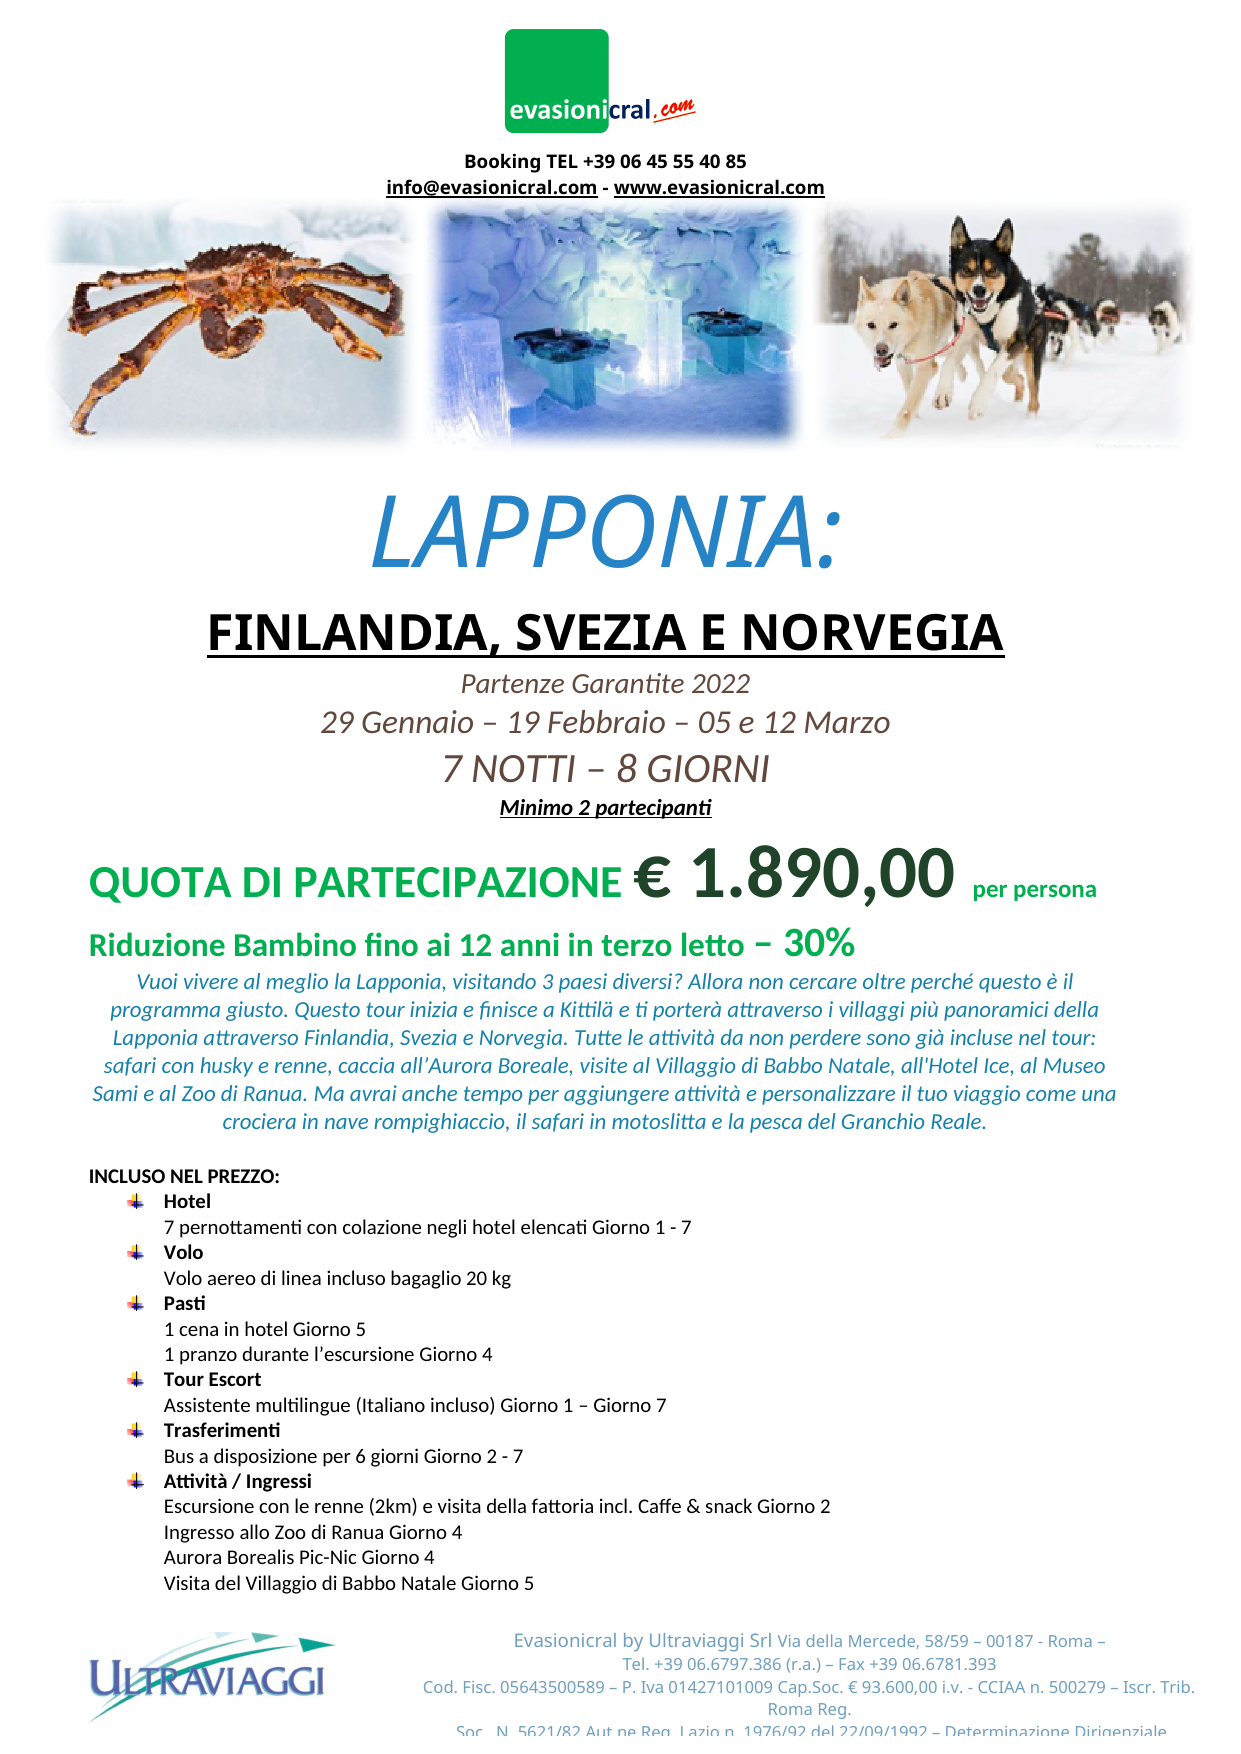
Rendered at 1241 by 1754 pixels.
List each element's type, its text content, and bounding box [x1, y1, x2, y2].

picture [492, 29, 718, 149]
picture [127, 1294, 144, 1311]
list Aurora Borealis Pic-Nic Giorno 4 [164, 1544, 1122, 1570]
list Escursione con le renne (2km) e visita della fattoria incl. Caffe & snack Giorno 2 [164, 1494, 1122, 1519]
picture [127, 1192, 144, 1209]
picture [127, 1471, 144, 1489]
text Riduzione Bambino fino ai 12 anni in terzo letto – 30% [89, 916, 1122, 967]
text Booking TEL +39 06 45 55 40 85 [89, 149, 1122, 174]
text Vuoi vivere al meglio la Lapponia, visitando 3 paesi diversi? Allora non cercare oltre perché questo è il programma giusto. Questo tour inizia e finisce a Kittilä e ti porterà attraverso i villaggi più panoramici della Lapponia attraverso Finlandia, Svezia e Norvegia. Tutte le attività da non perdere sono già incluse nel tour: safari con husky e renne, caccia all’Aurora Boreale, visite al Villaggio di Babbo Natale, all'Hotel Ice, al Museo Sami e al Zoo di Ranua. Ma avrai anche tempo per aggiungere attività e personalizzare il tuo viaggio come una crociera in nave rompighiaccio, il safari in motoslitta e la pesca del Granchio Reale. [89, 967, 1122, 1135]
list Tour Escort [126, 1367, 1122, 1392]
text FINLANDIA, SVEZIA E NORVEGIA [89, 597, 1122, 665]
list Ingresso allo Zoo di Ranua Giorno 4 [164, 1519, 1122, 1544]
list Pasti [126, 1290, 1122, 1316]
text QUOTA DI PARTECIPAZIONE € 1.890,00 per persona [89, 825, 1122, 916]
text info@evasionicral.com - www.evasionicral.com [89, 174, 1122, 200]
text INCLUSO NEL PREZZO: [89, 1163, 1122, 1189]
list Bus a disposizione per 6 giorni Giorno 2 - 7 [164, 1443, 1122, 1468]
list Trasferimenti [126, 1417, 1122, 1443]
text LAPPONIA: [89, 461, 1122, 597]
picture [69, 223, 1170, 429]
picture [127, 1421, 144, 1438]
list Assistente multilingue (Italiano incluso) Giorno 1 – Giorno 7 [164, 1392, 1122, 1417]
list Volo aereo di linea incluso bagaglio 20 kg [164, 1265, 1122, 1290]
text Minimo 2 partecipanti [89, 793, 1122, 821]
list 1 cena in hotel Giorno 5 [164, 1316, 1122, 1341]
list Hotel [126, 1189, 1122, 1214]
list 1 pranzo durante l’escursione Giorno 4 [164, 1341, 1122, 1367]
text 7 NOTTI – 8 GIORNI [89, 742, 1122, 793]
list Volo [126, 1239, 1122, 1265]
list Visita del Villaggio di Babbo Natale Giorno 5 [164, 1570, 1122, 1595]
text Partenze Garantite 2022 [89, 665, 1122, 701]
text 29 Gennaio – 19 Febbraio – 05 e 12 Marzo [89, 701, 1122, 742]
list Attività / Ingressi [126, 1468, 1122, 1494]
list 7 pernottamenti con colazione negli hotel elencati Giorno 1 - 7 [164, 1214, 1122, 1239]
picture [127, 1370, 144, 1387]
picture [127, 1243, 144, 1260]
